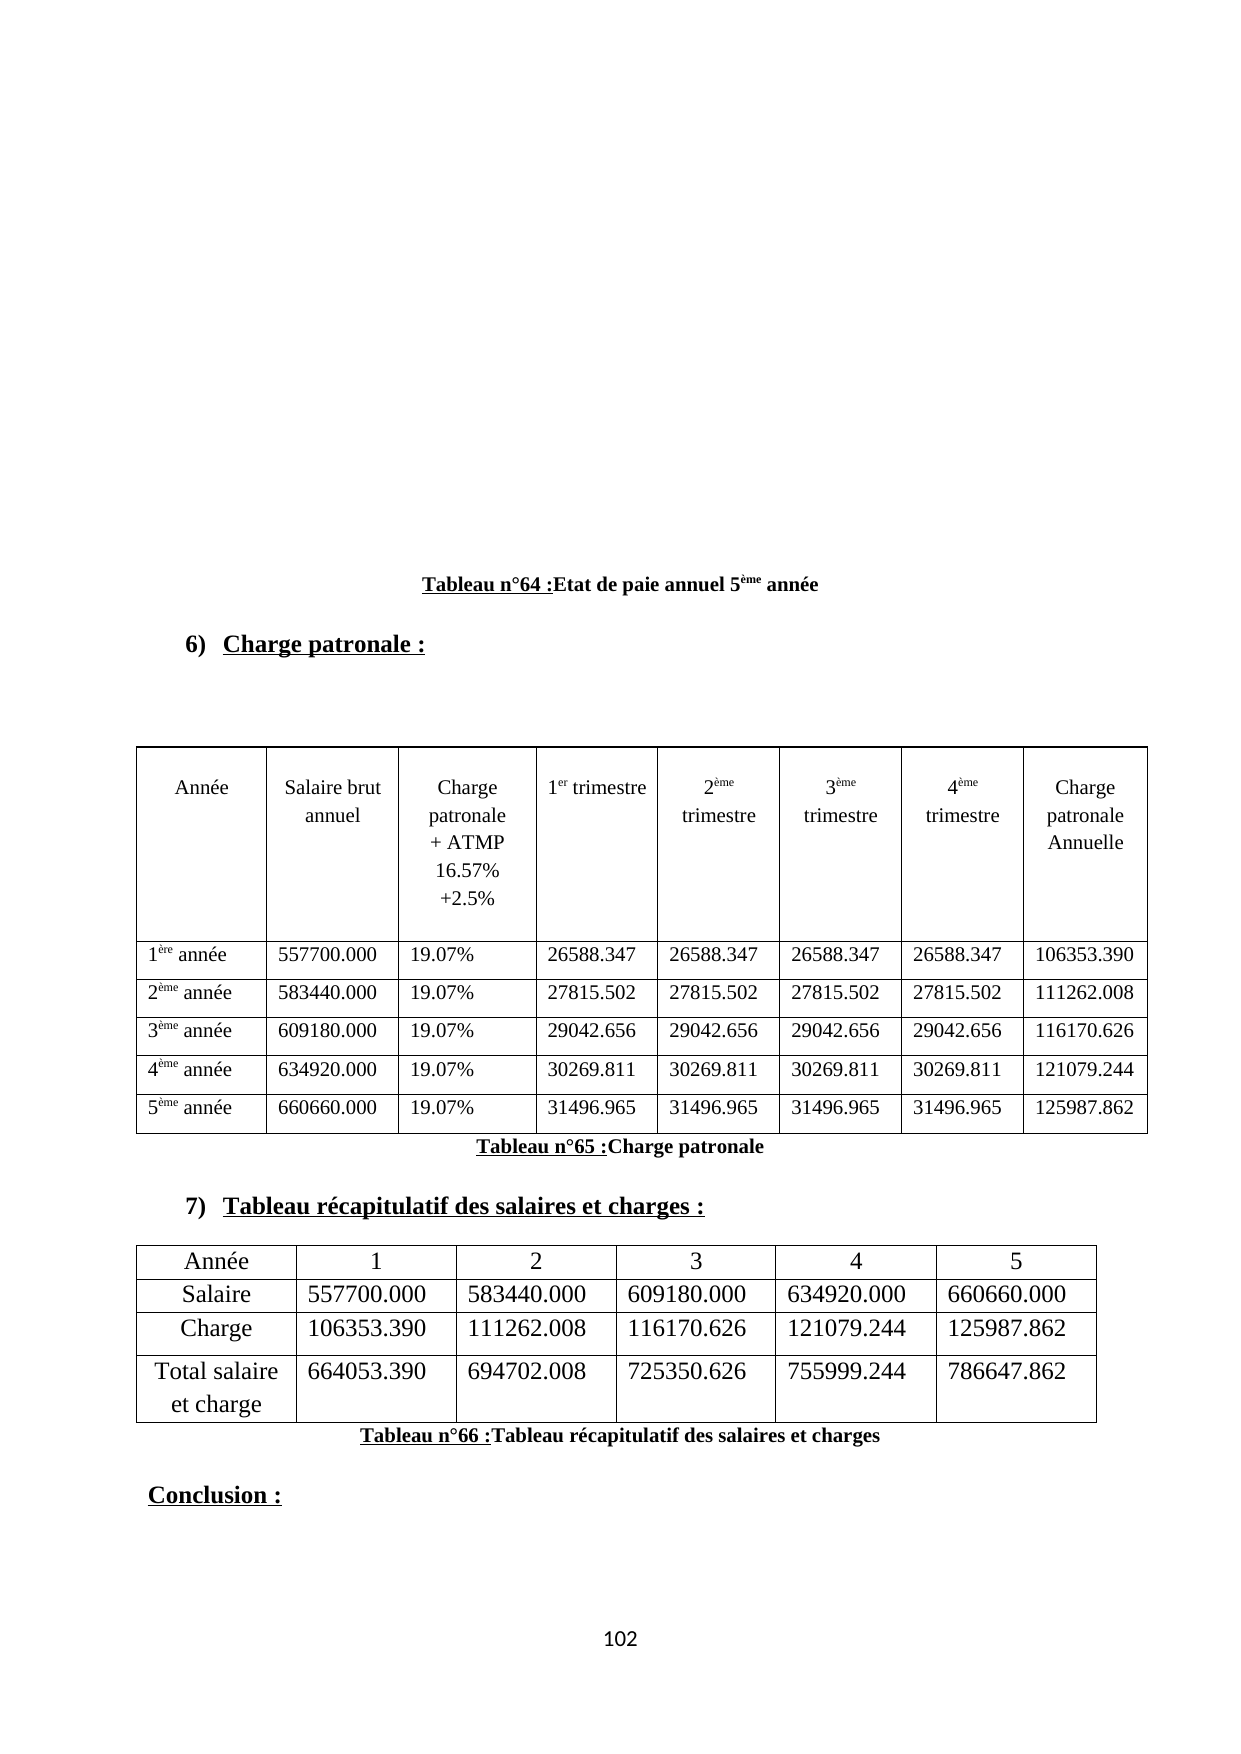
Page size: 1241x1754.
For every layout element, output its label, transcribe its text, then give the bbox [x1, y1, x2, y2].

text Charge patronale : [185, 629, 1093, 657]
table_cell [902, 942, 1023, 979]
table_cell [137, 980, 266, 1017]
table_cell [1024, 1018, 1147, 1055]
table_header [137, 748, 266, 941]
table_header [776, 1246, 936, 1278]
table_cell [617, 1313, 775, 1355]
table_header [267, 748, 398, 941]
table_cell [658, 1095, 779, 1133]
text Tableau n°66 :Tableau récapitulatif des salaires et charges [148, 1423, 1093, 1447]
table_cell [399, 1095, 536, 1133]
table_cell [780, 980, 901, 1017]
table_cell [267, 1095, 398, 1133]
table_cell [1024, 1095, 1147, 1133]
text Tableau n°64 :Etat de paie annuel 5ème année [148, 572, 1093, 596]
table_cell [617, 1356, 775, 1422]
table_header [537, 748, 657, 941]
text Tableau n°65 :Charge patronale [148, 1134, 1093, 1158]
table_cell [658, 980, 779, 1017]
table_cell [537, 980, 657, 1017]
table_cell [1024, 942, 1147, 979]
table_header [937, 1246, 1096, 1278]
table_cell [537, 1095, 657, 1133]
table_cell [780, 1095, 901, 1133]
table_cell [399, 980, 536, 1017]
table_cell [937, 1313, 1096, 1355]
text Tableau récapitulatif des salaires et charges : [185, 1191, 1093, 1220]
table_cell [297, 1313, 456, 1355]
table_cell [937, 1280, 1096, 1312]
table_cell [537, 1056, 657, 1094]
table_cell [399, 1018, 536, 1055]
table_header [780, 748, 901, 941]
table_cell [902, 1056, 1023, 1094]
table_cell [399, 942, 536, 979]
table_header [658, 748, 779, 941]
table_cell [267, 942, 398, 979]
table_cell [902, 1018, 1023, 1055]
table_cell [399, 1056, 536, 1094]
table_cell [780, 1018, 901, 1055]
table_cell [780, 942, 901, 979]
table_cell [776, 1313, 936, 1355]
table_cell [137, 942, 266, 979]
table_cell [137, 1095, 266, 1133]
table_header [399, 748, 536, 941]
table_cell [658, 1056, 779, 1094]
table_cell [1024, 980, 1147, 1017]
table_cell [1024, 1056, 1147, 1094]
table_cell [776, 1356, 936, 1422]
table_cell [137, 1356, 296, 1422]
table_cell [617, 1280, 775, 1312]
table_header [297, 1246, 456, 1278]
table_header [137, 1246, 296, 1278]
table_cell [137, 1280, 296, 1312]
text Conclusion : [148, 1480, 1093, 1508]
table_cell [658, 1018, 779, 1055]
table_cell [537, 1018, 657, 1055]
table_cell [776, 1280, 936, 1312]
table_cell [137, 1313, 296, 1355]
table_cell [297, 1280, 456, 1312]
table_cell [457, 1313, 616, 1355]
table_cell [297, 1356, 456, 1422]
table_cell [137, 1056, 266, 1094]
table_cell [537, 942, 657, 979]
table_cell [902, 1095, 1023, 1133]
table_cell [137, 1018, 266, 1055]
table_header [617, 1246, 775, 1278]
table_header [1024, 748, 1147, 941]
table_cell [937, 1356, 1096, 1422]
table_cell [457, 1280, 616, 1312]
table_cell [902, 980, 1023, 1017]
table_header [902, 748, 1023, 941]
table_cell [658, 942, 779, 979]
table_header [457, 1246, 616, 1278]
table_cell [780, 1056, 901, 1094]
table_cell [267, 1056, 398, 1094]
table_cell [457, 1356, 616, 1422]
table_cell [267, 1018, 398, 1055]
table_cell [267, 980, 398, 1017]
